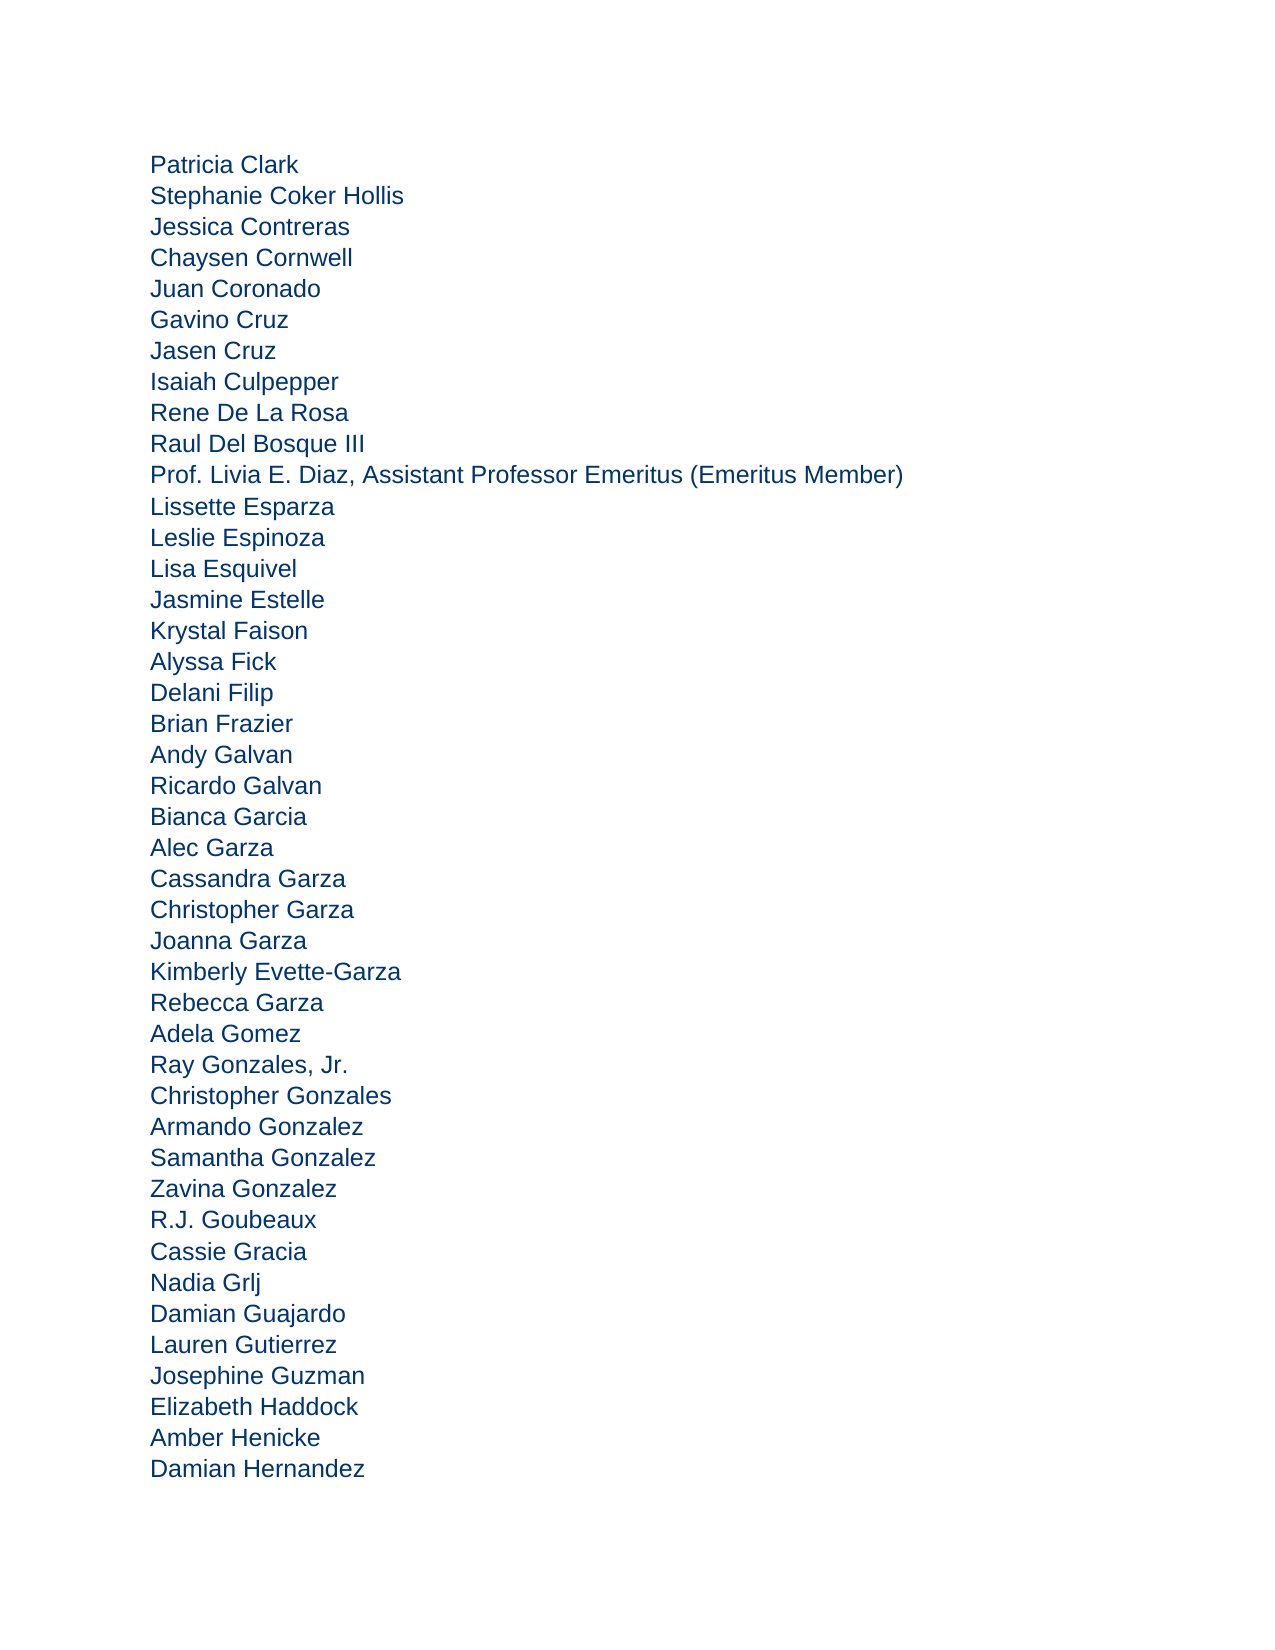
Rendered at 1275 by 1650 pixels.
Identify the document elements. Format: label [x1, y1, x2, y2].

text [150, 150, 1125, 1482]
